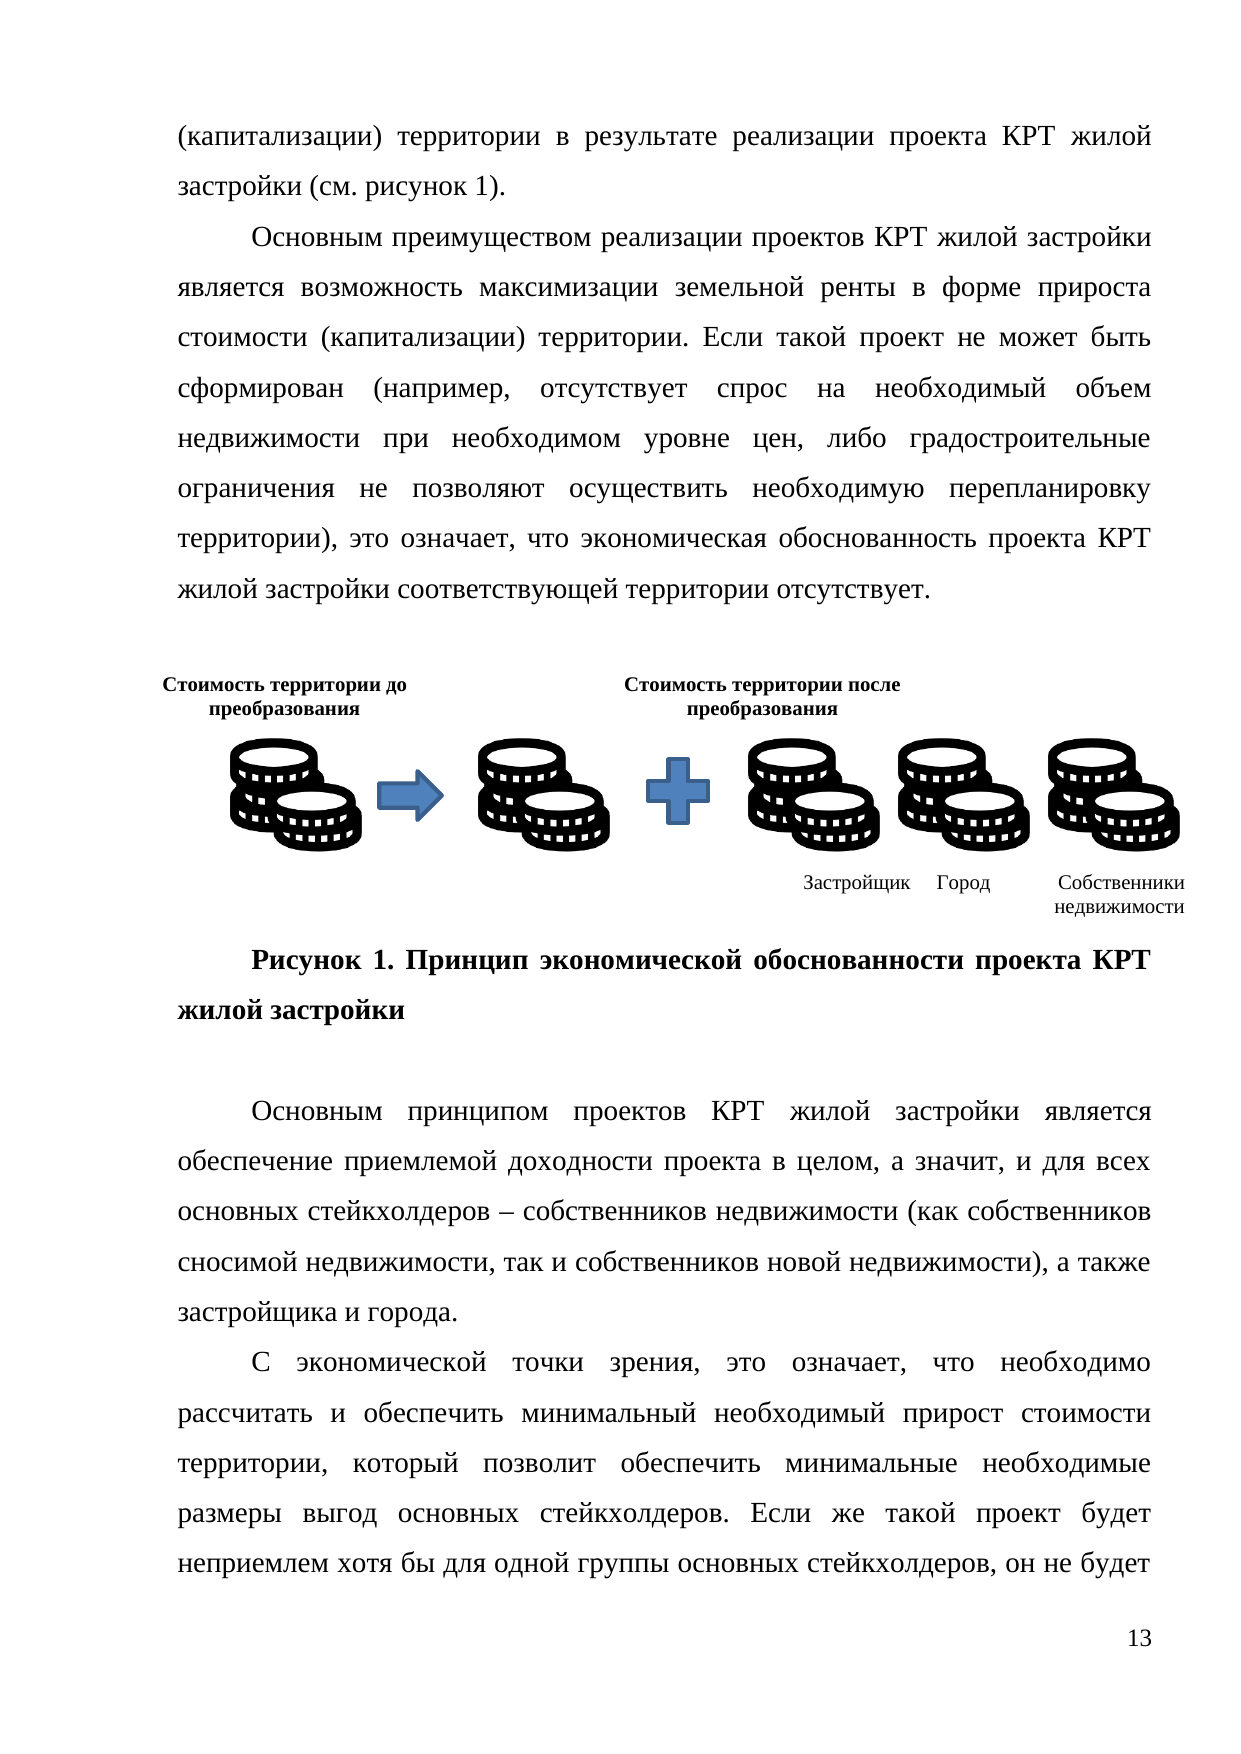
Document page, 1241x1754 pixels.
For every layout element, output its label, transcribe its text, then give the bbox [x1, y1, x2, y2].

picture [735, 719, 1186, 870]
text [177, 118, 1152, 202]
text Основным принципом проектов КРТ жилой застройки является обеспечение приемлемой доходности проекта в целом, а значит, и для всех основных стейкхолдеров – собственников недвижимости (как собственников сносимой недвижимости, так и собственников новой недвижимости), а также застройщика и города. [177, 1093, 1152, 1328]
picture [217, 719, 368, 870]
text Основным преимуществом реализации проектов КРТ жилой застройки является возможность максимизации земельной ренты в форме прироста стоимости (капитализации) территории. Если такой проект не может быть сформирован (например, отсутствует спрос на необходимый объем недвижимости при необходимом уровне цен, либо градостроительные ограничения не позволяют осуществить необходимую перепланировку территории), это означает, что экономическая обоснованность проекта КРТ жилой застройки соответствующей территории отсутствует. [177, 219, 1152, 604]
picture [465, 719, 616, 870]
table_header Стоимость территории до преобразования [115, 672, 454, 942]
text Рисунок 1. Принцип экономической обоснованности проекта КРТ жилой застройки [177, 942, 1152, 1026]
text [177, 1344, 1152, 1579]
table_header Стоимость территории после преобразования Застройщик Город Собственники недвижимости [454, 672, 1200, 942]
